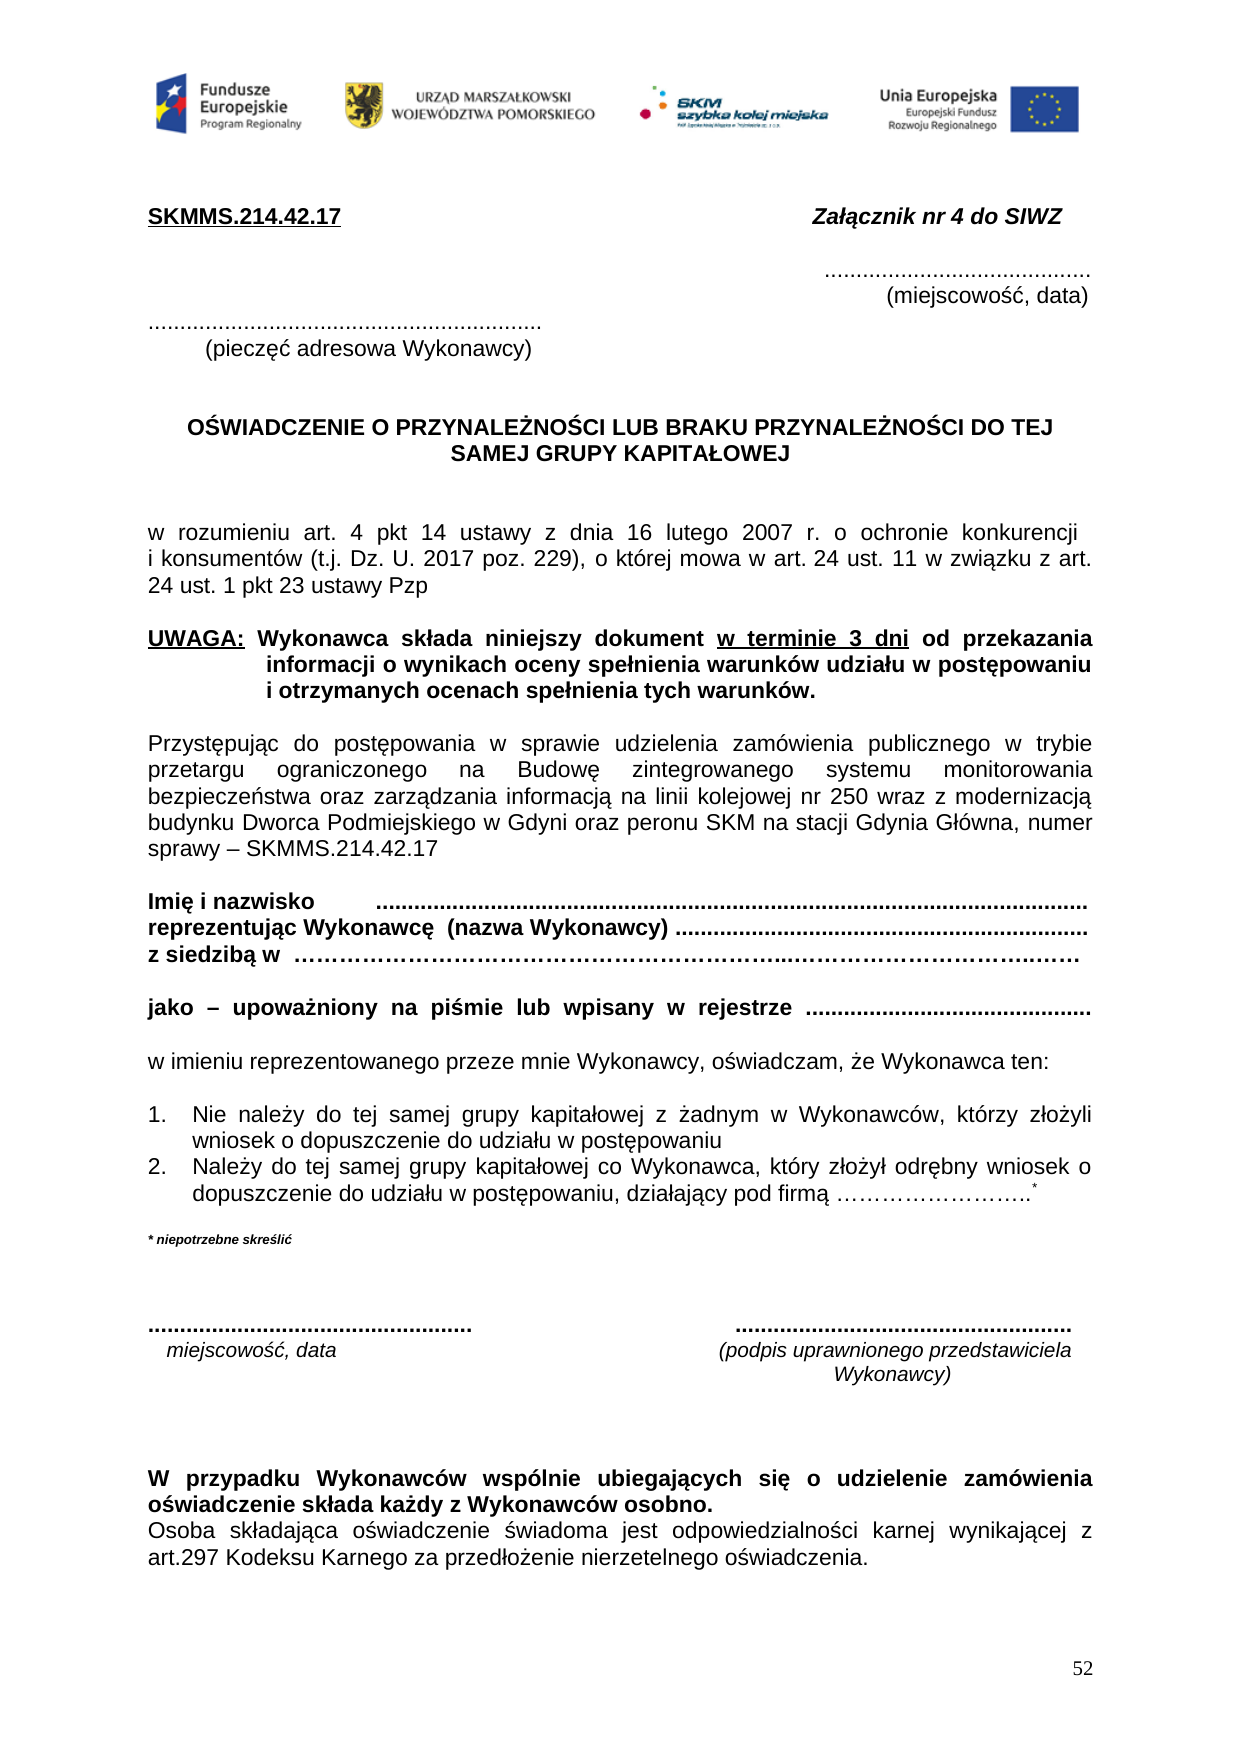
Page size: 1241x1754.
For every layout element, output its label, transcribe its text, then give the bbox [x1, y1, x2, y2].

text Imię i nazwisko ................................................................................................................ [148, 888, 1093, 914]
text Przystępując do postępowania w sprawie udzielenia zamówienia publicznego w trybie przetargu ograniczonego na Budowę zintegrowanego systemu monitorowania bezpieczeństwa oraz zarządzania informacją na linii kolejowej nr 250 wraz z modernizacją budynku Dworca Podmiejskiego w Gdyni oraz peronu SKM na stacji Gdynia Główna, numer sprawy – SKMMS.214.42.17 [148, 730, 1093, 862]
text .......................................... [813, 256, 1093, 282]
text miejscowość, data (podpis uprawnionego przedstawiciela Wykonawcy) [148, 1338, 1093, 1386]
text z siedzibą w ………………………………………………………...…………………………..…… [148, 941, 1093, 967]
list Należy do tej samej grupy kapitałowej co Wykonawca, który złożył odrębny wniosek o dopuszczenie do udziału w postępowaniu, działający pod firmą ……………………..* [148, 1153, 1093, 1206]
text (pieczęć adresowa Wykonawcy) [148, 334, 557, 361]
text reprezentując Wykonawcę (nazwa Wykonawcy) ................................................................. [148, 914, 1093, 941]
text W przypadku Wykonawców wspólnie ubiegających się o udzielenie zamówienia oświadczenie składa każdy z Wykonawców osobno. [148, 1465, 1093, 1517]
text w rozumieniu art. 4 pkt 14 ustawy z dnia 16 lutego 2007 r. o ochronie konkurencji i konsumentów (t.j. Dz. U. 2017 poz. 229), o której mowa w art. 24 ust. 11 w związku z art. 24 ust. 1 pkt 23 ustawy Pzp [148, 519, 1093, 598]
text ................................................... ..................................................... [148, 1311, 1093, 1338]
text SKMMS.214.42.17 Załącznik nr 4 do SIWZ [148, 203, 1093, 229]
text w imieniu reprezentowanego przeze mnie Wykonawcy, oświadczam, że Wykonawca ten: [148, 1048, 1093, 1074]
text jako – upoważniony na piśmie lub wpisany w rejestrze ............................................. [148, 993, 1093, 1048]
text OŚWIADCZENIE O PRZYNALEŻNOŚCI LUB BRAKU PRZYNALEŻNOŚCI DO TEJ SAMEJ GRUPY KAPITAŁOWEJ [148, 414, 1093, 466]
picture [147, 73, 1093, 148]
text .............................................................. [148, 308, 557, 334]
text * niepotrzebne skreślić [148, 1232, 1093, 1259]
text (miejscowość, data) [295, 282, 1093, 308]
text UWAGA: Wykonawca składa niniejszy dokument w terminie 3 dni od przekazania informacji o wynikach oceny spełnienia warunków udziału w postępowaniu i otrzymanych ocenach spełnienia tych warunków. [148, 624, 1093, 703]
list Nie należy do tej samej grupy kapitałowej z żadnym w Wykonawców, którzy złożyli wniosek o dopuszczenie do udziału w postępowaniu [148, 1101, 1093, 1153]
text Osoba składająca oświadczenie świadoma jest odpowiedzialności karnej wynikającej z art.297 Kodeksu Karnego za przedłożenie nierzetelnego oświadczenia. [148, 1517, 1093, 1570]
